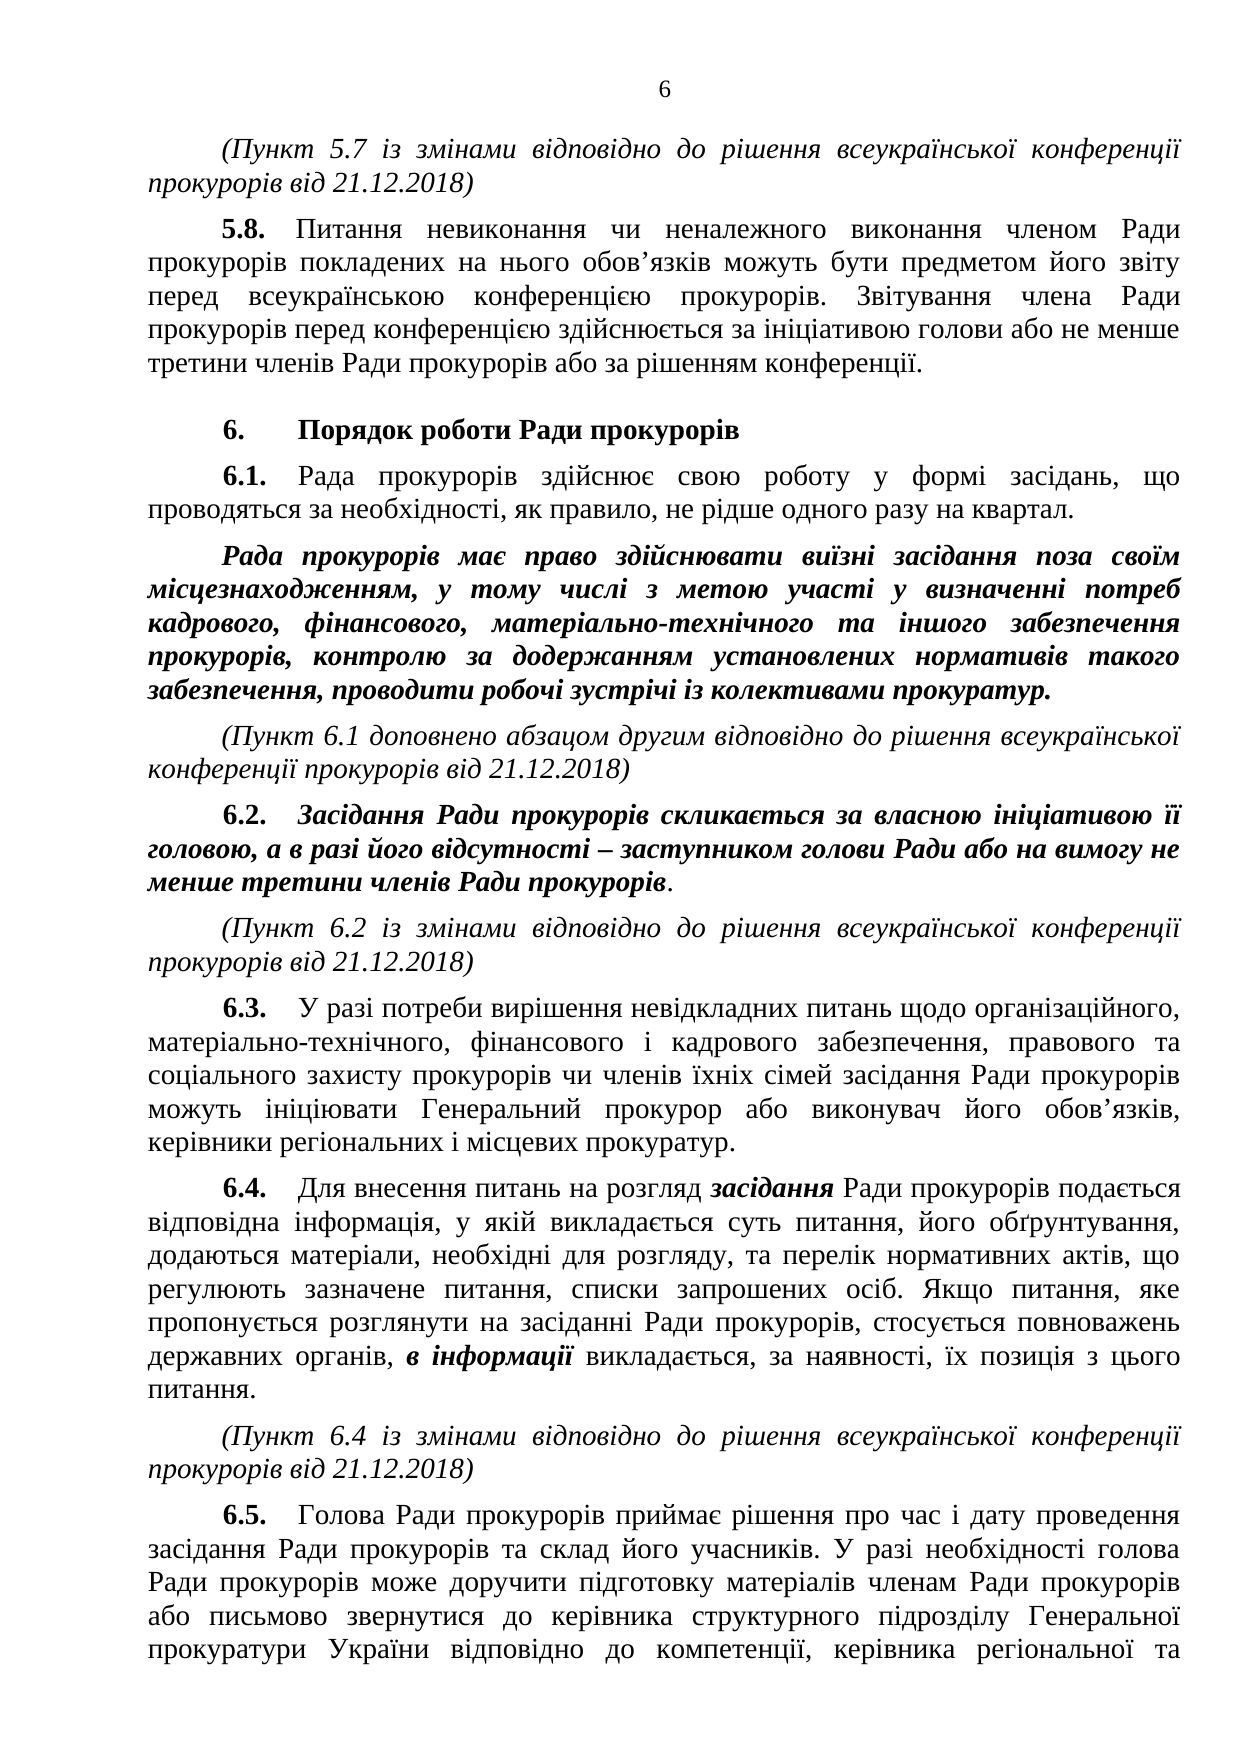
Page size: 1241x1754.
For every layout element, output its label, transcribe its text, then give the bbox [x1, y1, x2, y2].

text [148, 1497, 1181, 1665]
list Порядок роботи Ради прокурорів [223, 412, 1181, 446]
text (Пункт 5.7 із змінами відповідно до рішення всеукраїнської конференції прокурорів від 21.12.2018) [148, 131, 1181, 198]
text 6.4. Для внесення питань на розгляд засідання Ради прокурорів подається відповідна інформація, у якій викладається суть питання, його обґрунтування, додаються матеріали, необхідні для розгляду, та перелік нормативних актів, що регулюють зазначене питання, списки запрошених осіб. Якщо питання, яке пропонується розглянути на засіданні Ради прокурорів, стосується повноважень державних органів, в інформації викладається, за наявності, їх позиція з цього питання. [148, 1170, 1181, 1405]
text Рада прокурорів має право здійснювати виїзні засідання поза своїм місцезнаходженням, у тому числі з метою участі у визначенні потреб кадрового, фінансового, матеріально-технічного та іншого забезпечення прокурорів, контролю за додержанням установлених нормативів такого забезпечення, проводити робочі зустрічі із колективами прокуратур. [148, 538, 1181, 705]
text 6.1. Рада прокурорів здійснює свою роботу у формі засідань, що проводяться за необхідності, як правило, не рідше одного разу на квартал. [148, 458, 1181, 525]
text 6.3. У разі потреби вирішення невідкладних питань щодо організаційного, матеріально-технічного, фінансового і кадрового забезпечення, правового та соціального захисту прокурорів чи членів їхніх сімей засідання Ради прокурорів можуть ініціювати Генеральний прокурор або виконувач його обов’язків, керівники регіональних і місцевих прокуратур. [148, 990, 1181, 1158]
text (Пункт 6.2 із змінами відповідно до рішення всеукраїнської конференції прокурорів від 21.12.2018) [148, 911, 1181, 978]
text (Пункт 6.4 із змінами відповідно до рішення всеукраїнської конференції прокурорів від 21.12.2018) [148, 1418, 1181, 1485]
text 6.2. Засідання Ради прокурорів скликається за власною ініціативою її головою, а в разі його відсутності – заступником голови Ради або на вимогу не менше третини членів Ради прокурорів. [148, 797, 1181, 898]
text (Пункт 6.1 доповнено абзацом другим відповідно до рішення всеукраїнської конференції прокурорів від 21.12.2018) [148, 718, 1181, 785]
text 5.8. Питання невиконання чи неналежного виконання членом Ради прокурорів покладених на нього обов’язків можуть бути предметом його звіту перед всеукраїнською конференцією прокурорів. Звітування члена Ради прокурорів перед конференцією здійснюється за ініціативою голови або не менше третини членів Ради прокурорів або за рішенням конференції. [148, 211, 1181, 378]
